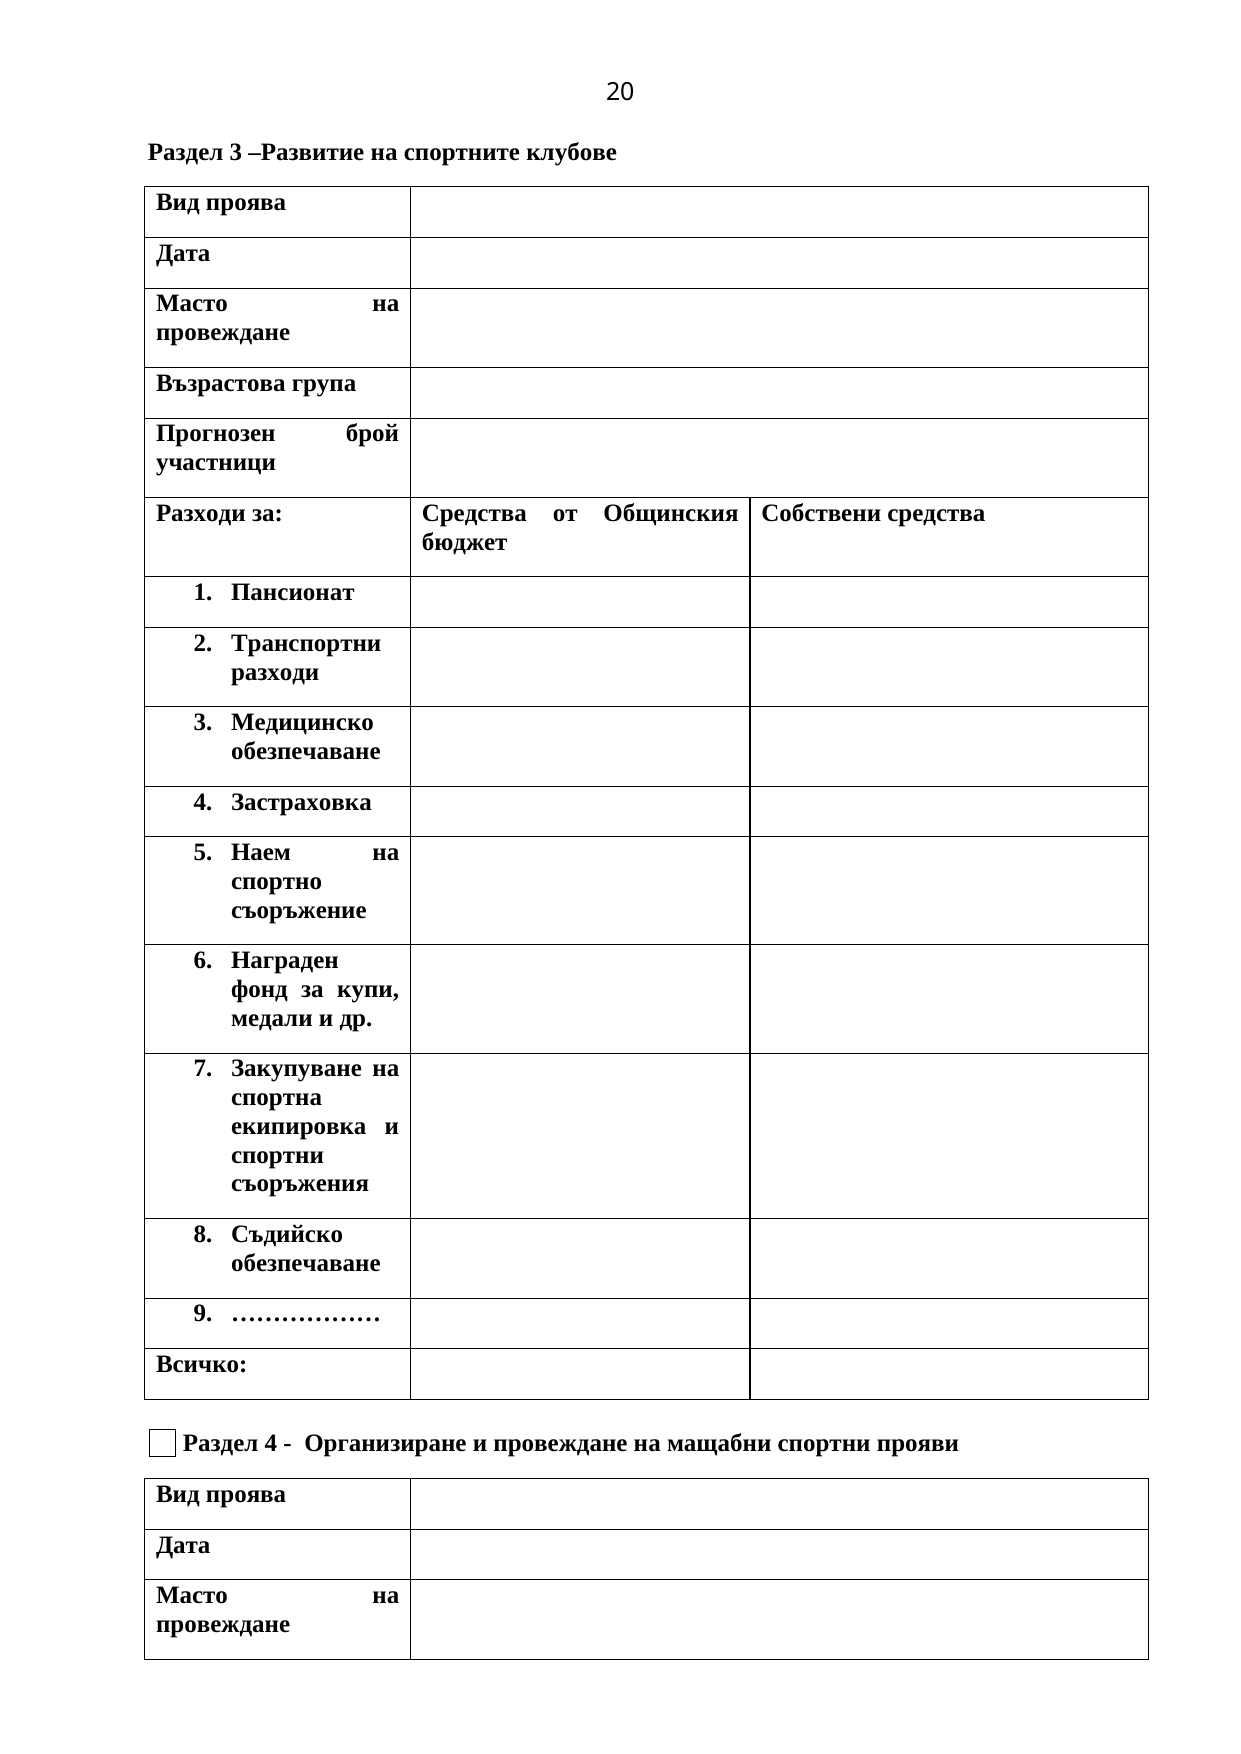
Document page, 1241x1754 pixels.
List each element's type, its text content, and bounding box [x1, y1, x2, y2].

table_cell Дата [145, 238, 410, 287]
table_cell Масто на провеждане [145, 1580, 410, 1659]
table_cell [411, 945, 749, 1052]
table_cell Всичко: [145, 1349, 410, 1399]
table_cell [411, 787, 749, 836]
table_cell [751, 837, 1148, 944]
table_cell [751, 1054, 1148, 1218]
table_cell Прогнозен брой участници [145, 419, 410, 497]
table_cell [411, 1299, 749, 1348]
table_cell [411, 1580, 1148, 1659]
table_cell [751, 787, 1148, 836]
table_cell [411, 1054, 749, 1218]
text Раздел 3 –Развитие на спортните клубове [148, 137, 1093, 165]
table_cell Застраховка [145, 787, 410, 836]
table_cell Закупуване на спортна екипировка и спортни съоръжения [145, 1054, 410, 1218]
table_header [411, 187, 1148, 237]
table_cell [411, 1349, 749, 1399]
table_cell [751, 707, 1148, 786]
table_cell ……………… [145, 1299, 410, 1348]
table_cell [411, 577, 749, 627]
table_cell Масто на провеждане [145, 289, 410, 367]
table_cell [751, 1299, 1148, 1348]
table_cell [751, 1219, 1148, 1297]
text Раздел 4 - Организиране и провеждане на мащабни спортни прояви [148, 1428, 1093, 1457]
table_cell Награден фонд за купи, медали и др. [145, 945, 410, 1052]
table_cell [411, 707, 749, 786]
table_cell Пансионат [145, 577, 410, 627]
table_cell Медицинско обезпечаване [145, 707, 410, 786]
table_cell [411, 289, 1148, 367]
table_cell [751, 577, 1148, 627]
table_cell [751, 1349, 1148, 1399]
table_cell [411, 1219, 749, 1297]
table_cell Средства от Общинския бюджет [411, 498, 749, 576]
table_cell Наем на спортно съоръжение [145, 837, 410, 944]
table_cell Транспортни разходи [145, 628, 410, 706]
table_cell [411, 628, 749, 706]
table_cell Собствени средства [751, 498, 1148, 576]
table_cell [751, 945, 1148, 1052]
table_cell [751, 628, 1148, 706]
table_cell Разходи за: [145, 498, 410, 576]
table_cell [411, 238, 1148, 287]
table_header Вид проява [145, 187, 410, 237]
table_cell [411, 1530, 1148, 1579]
table_cell Съдийско обезпечаване [145, 1219, 410, 1297]
table_cell [411, 419, 1148, 497]
table_cell [411, 837, 749, 944]
table_cell [411, 368, 1148, 417]
table_header Вид проява [145, 1479, 410, 1529]
table_header [411, 1479, 1148, 1529]
table_cell Дата [145, 1530, 410, 1579]
table_cell Възрастова група [145, 368, 410, 417]
